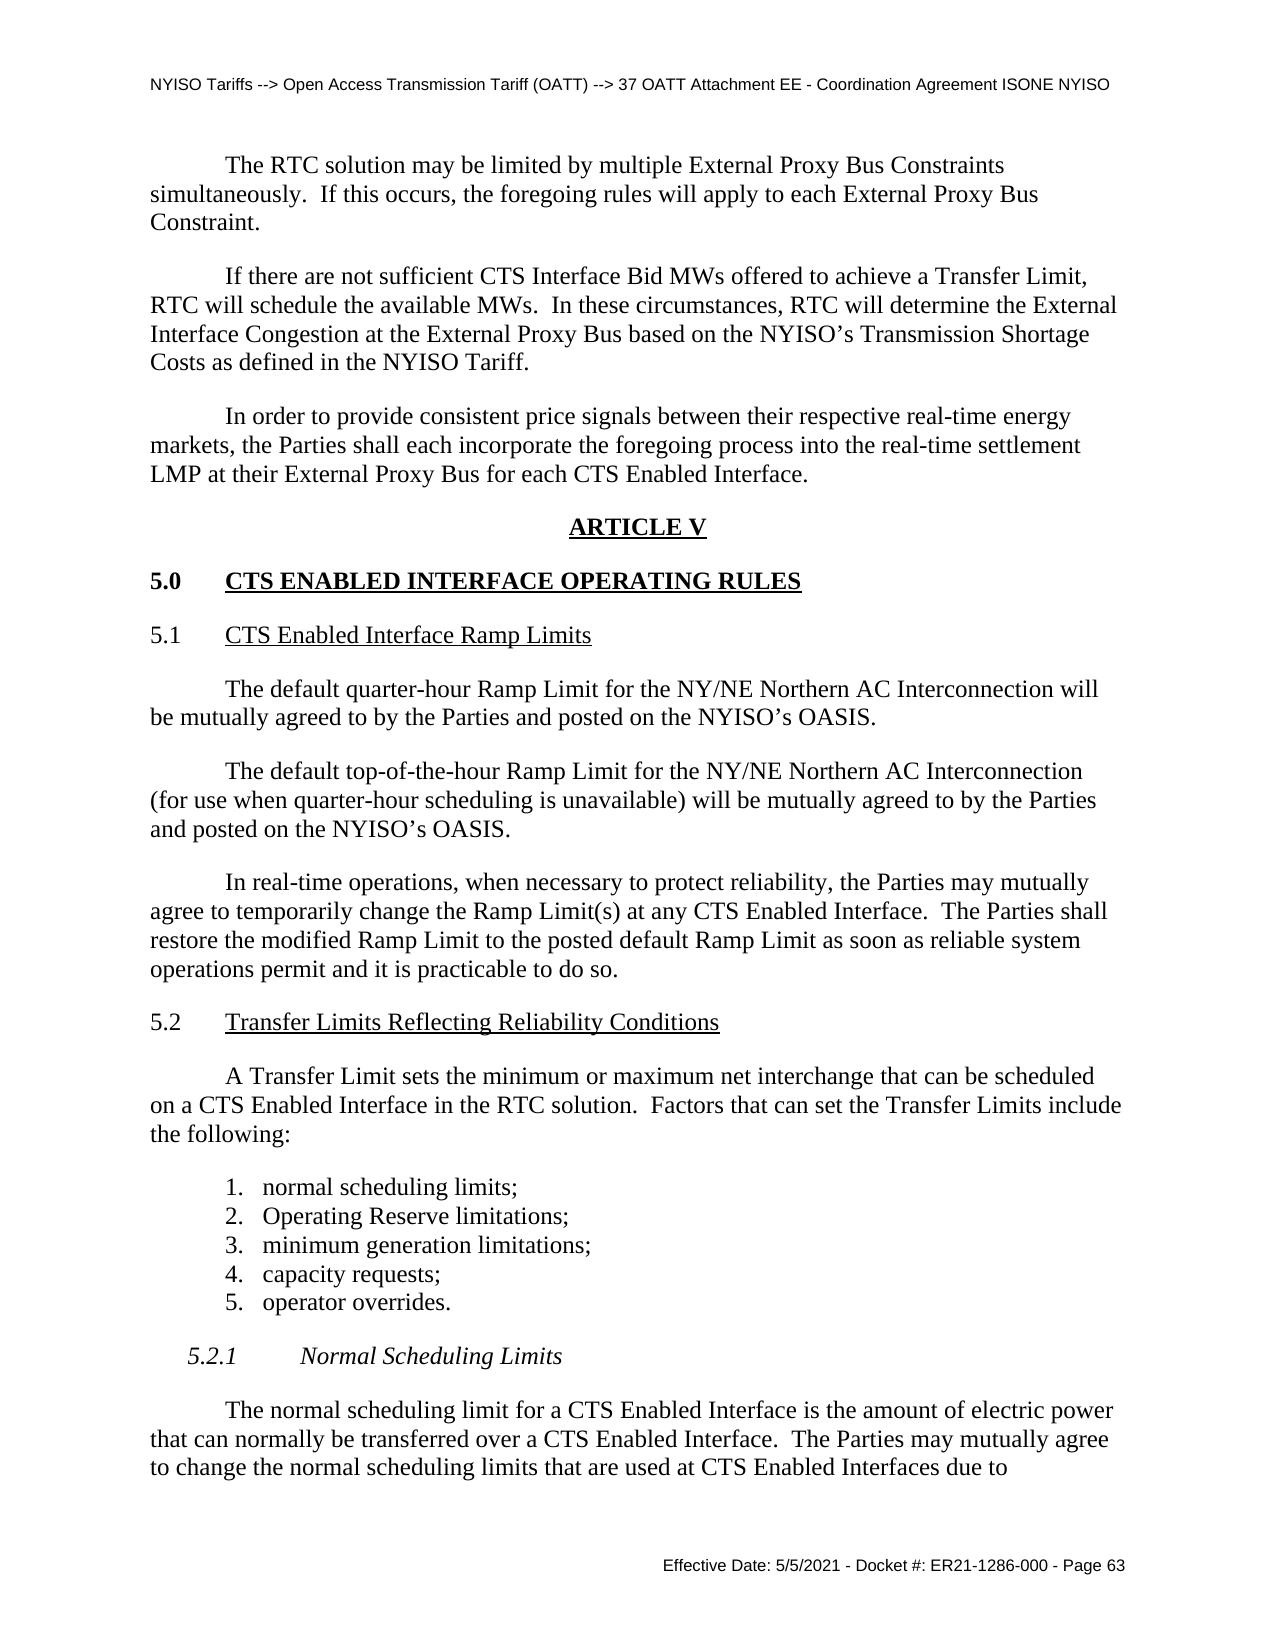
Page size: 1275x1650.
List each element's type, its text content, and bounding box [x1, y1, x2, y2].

subtitle 5.2.1 Normal Scheduling Limits [150, 1341, 1125, 1370]
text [150, 1395, 1125, 1481]
list capacity requests; [225, 1259, 1125, 1287]
text The default top-of-the-hour Ramp Limit for the NY/NE Northern AC Interconnection (for use when quarter-hour scheduling is unavailable) will be mutually agreed to by the Parties and posted on the NYISO’s OASIS. [150, 756, 1125, 842]
text If there are not sufficient CTS Interface Bid MWs offered to achieve a Transfer Limit, RTC will schedule the available MWs. In these circumstances, RTC will determine the External Interface Congestion at the External Proxy Bus based on the NYISO’s Transmission Shortage Costs as defined in the NYISO Tariff. [150, 261, 1125, 376]
list operator overrides. [225, 1287, 1125, 1316]
text 5.0 CTS ENABLED INTERFACE OPERATING RULES [150, 566, 1125, 595]
text In real-time operations, when necessary to protect reliability, the Parties may mutually agree to temporarily change the Ramp Limit(s) at any CTS Enabled Interface. The Parties shall restore the modified Ramp Limit to the posted default Ramp Limit as soon as reliable system operations permit and it is practicable to do so. [150, 867, 1125, 982]
subtitle 5.1 CTS Enabled Interface Ramp Limits [150, 620, 1125, 649]
text A Transfer Limit sets the minimum or maximum net interchange that can be scheduled on a CTS Enabled Interface in the RTC solution. Factors that can set the Transfer Limits include the following: [150, 1061, 1125, 1147]
text ARTICLE V [150, 512, 1125, 541]
list minimum generation limitations; [225, 1230, 1125, 1259]
text The RTC solution may be limited by multiple External Proxy Bus Constraints simultaneously. If this occurs, the foregoing rules will apply to each External Proxy Bus Constraint. [150, 150, 1125, 236]
text In order to provide consistent price signals between their respective real-time energy markets, the Parties shall each incorporate the foregoing process into the real-time settlement LMP at their External Proxy Bus for each CTS Enabled Interface. [150, 401, 1125, 487]
subtitle 5.2 Transfer Limits Reflecting Reliability Conditions [150, 1007, 1125, 1036]
list normal scheduling limits; [225, 1172, 1125, 1201]
text The default quarter-hour Ramp Limit for the NY/NE Northern AC Interconnection will be mutually agreed to by the Parties and posted on the NYISO’s OASIS. [150, 674, 1125, 731]
list Operating Reserve limitations; [225, 1201, 1125, 1230]
